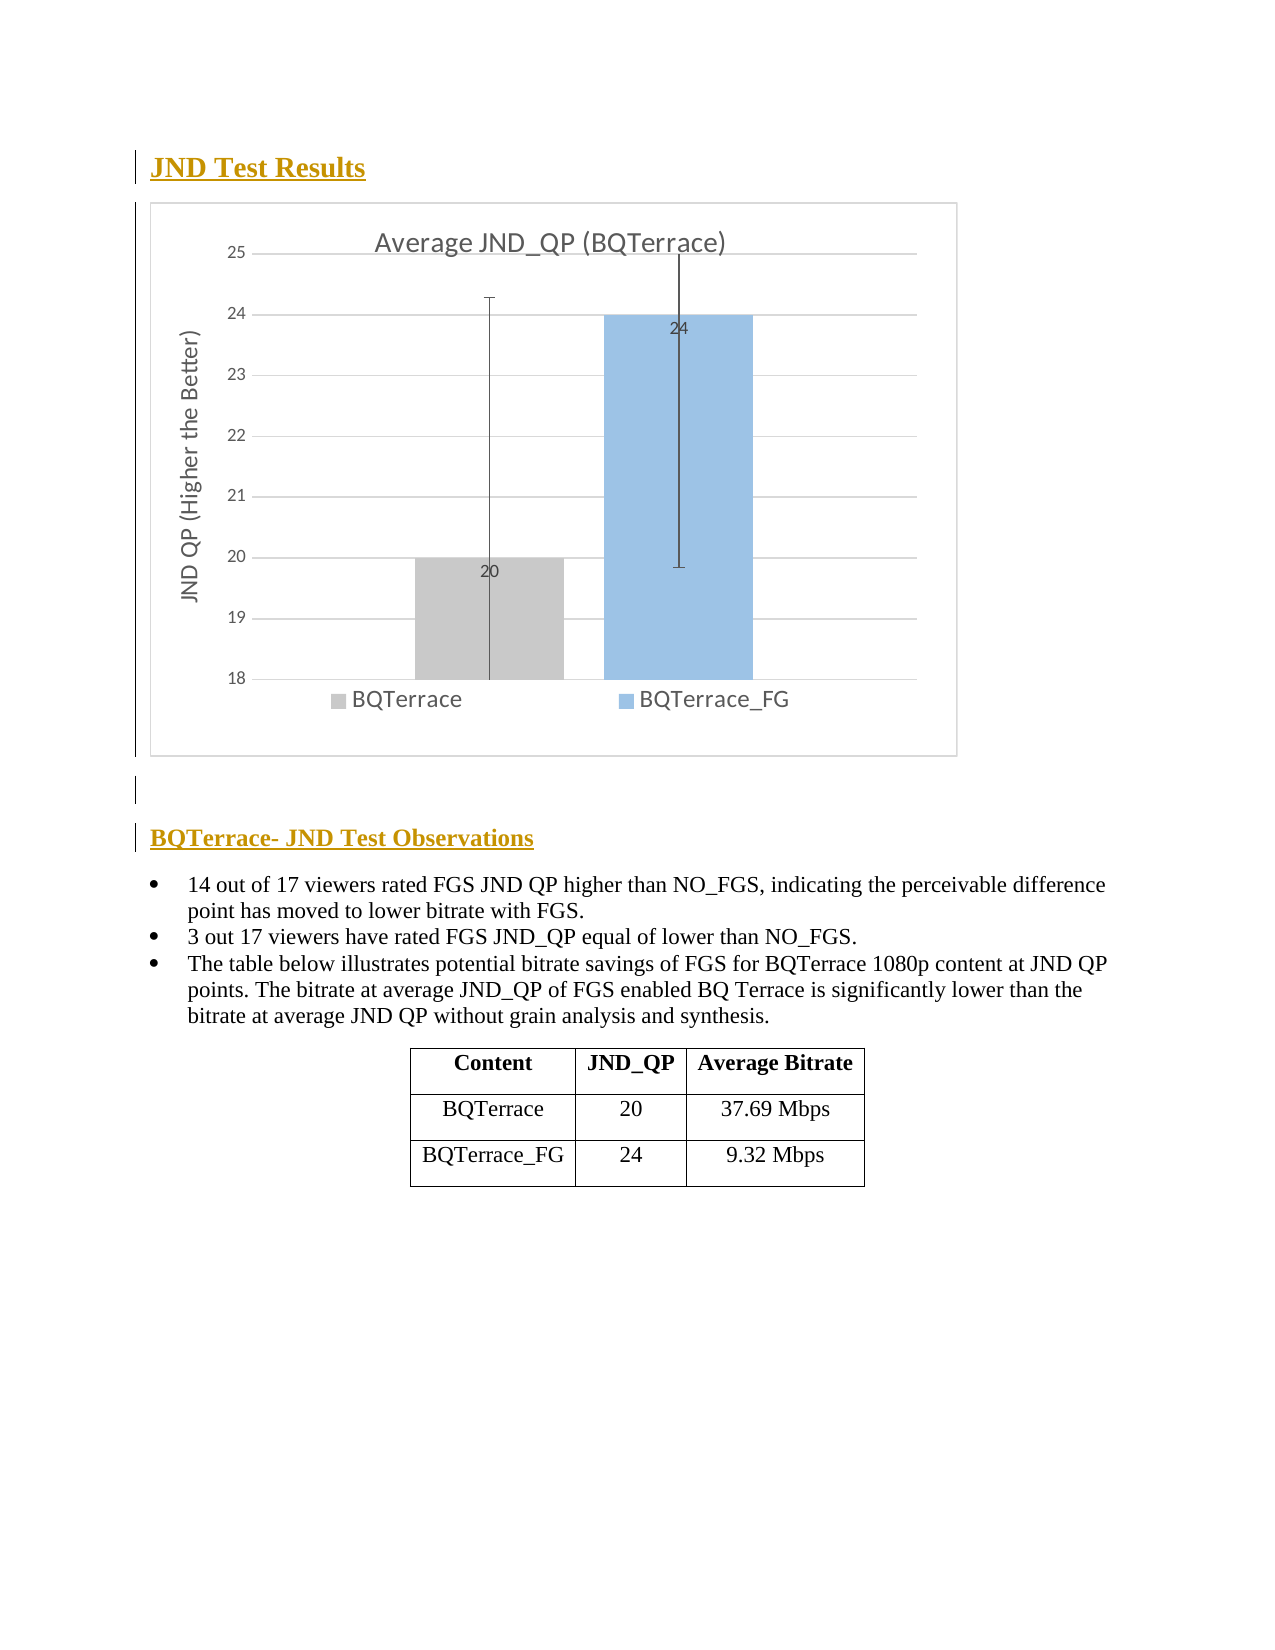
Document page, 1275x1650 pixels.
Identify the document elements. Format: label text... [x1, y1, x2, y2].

table_cell 24 [576, 1141, 686, 1186]
table_cell BQTerrace_FG [411, 1141, 575, 1186]
list The table below illustrates potential bitrate savings of FGS for BQTerrace 1080p content at JND QP points. The bitrate at average JND_QP of FGS enabled BQ Terrace is significantly lower than the bitrate at average JND QP without grain analysis and synthesis. [150, 950, 1125, 1029]
table_cell 20 [576, 1095, 686, 1140]
table_cell 37.69 Mbps [687, 1095, 864, 1140]
list 14 out of 17 viewers rated FGS JND QP higher than NO_FGS, indicating the perceivable difference point has moved to lower bitrate with FGS. [150, 871, 1125, 923]
table_header JND_QP [576, 1049, 686, 1094]
table_cell 9.32 Mbps [687, 1141, 864, 1186]
list 3 out 17 viewers have rated FGS JND_QP equal of lower than NO_FGS. [150, 923, 1125, 950]
table_header Content [411, 1049, 575, 1094]
table_header Average Bitrate [687, 1049, 864, 1094]
table_cell BQTerrace [411, 1095, 575, 1140]
text JND Test Results [150, 150, 1125, 183]
